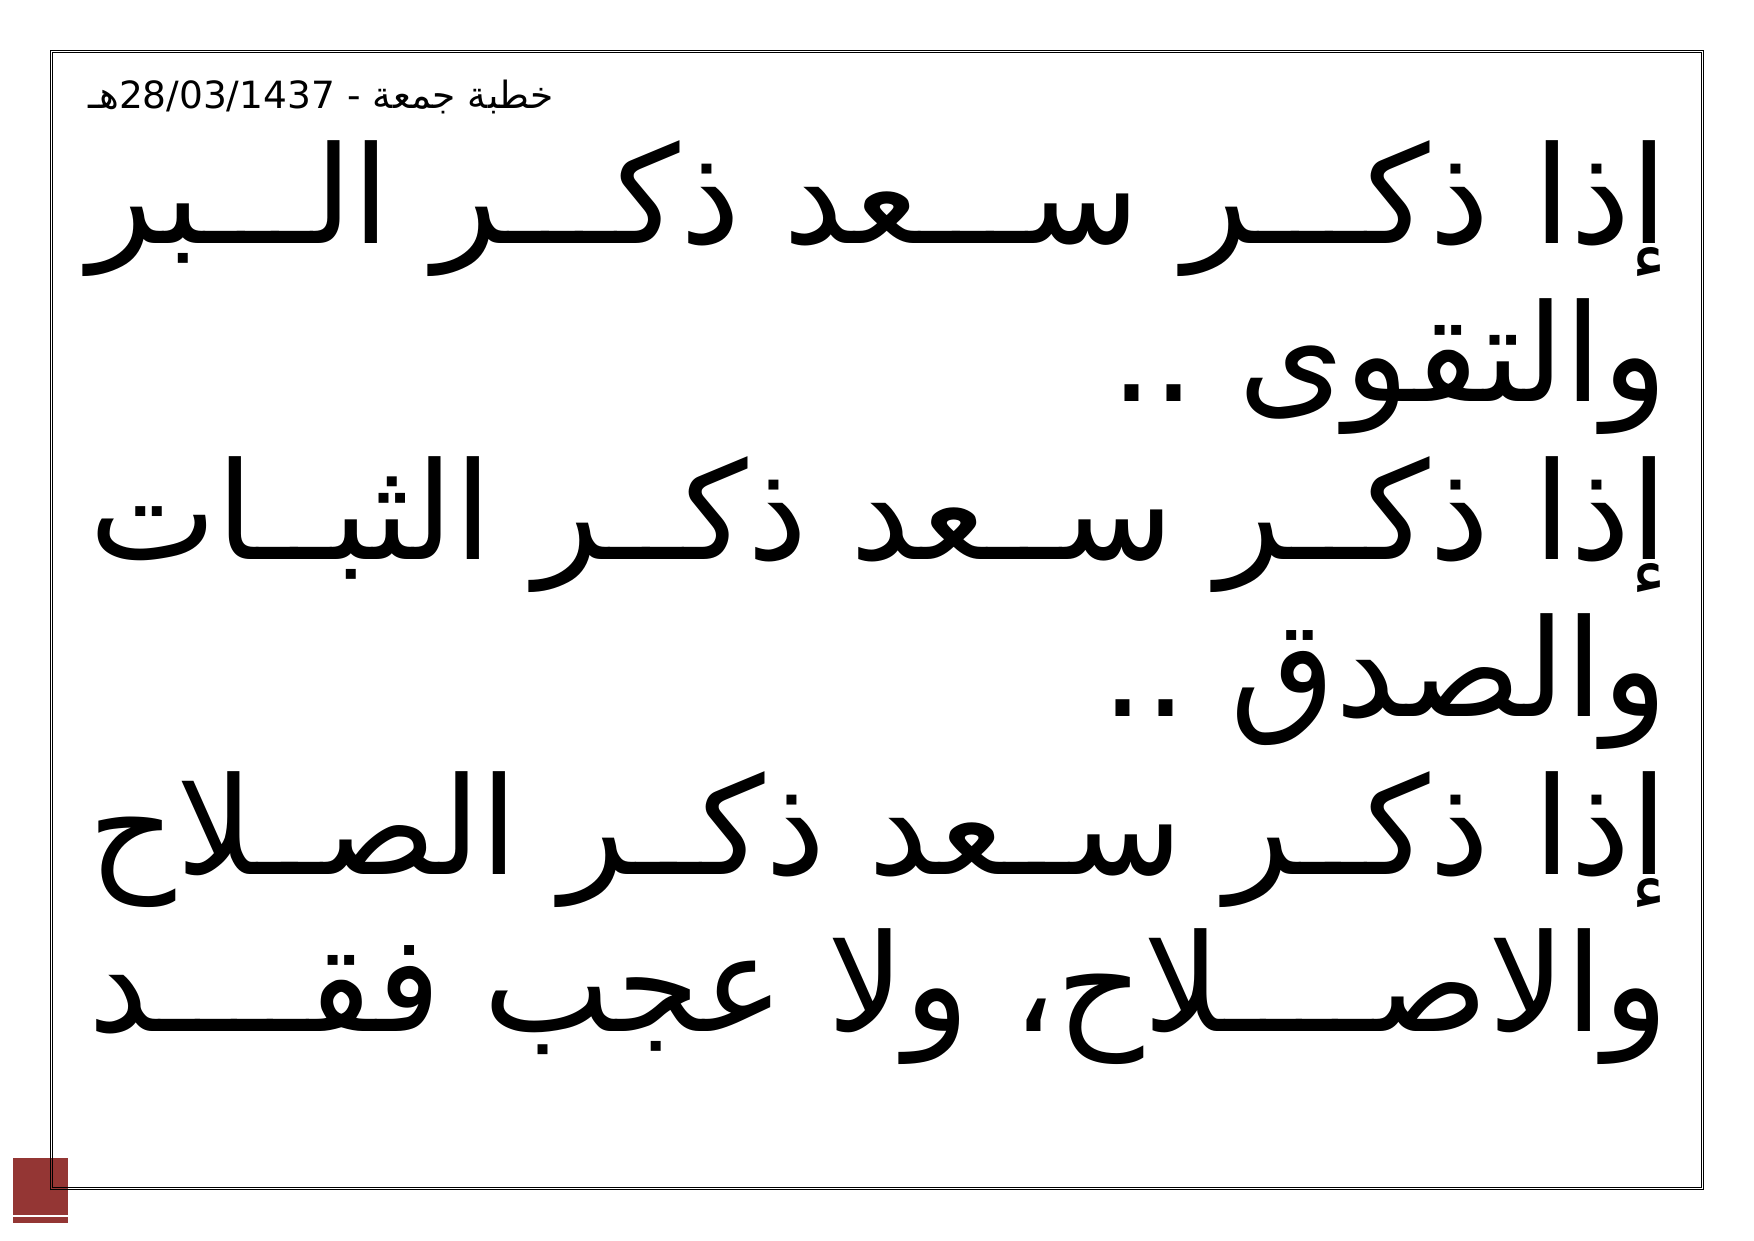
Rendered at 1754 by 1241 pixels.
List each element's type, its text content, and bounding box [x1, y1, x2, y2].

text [89, 748, 1668, 1064]
text إذا ذكر سعد ذكر البر والتقوى .. [89, 118, 1668, 433]
text إذا ذكر سعد ذكر الثبات والصدق .. [89, 433, 1668, 748]
